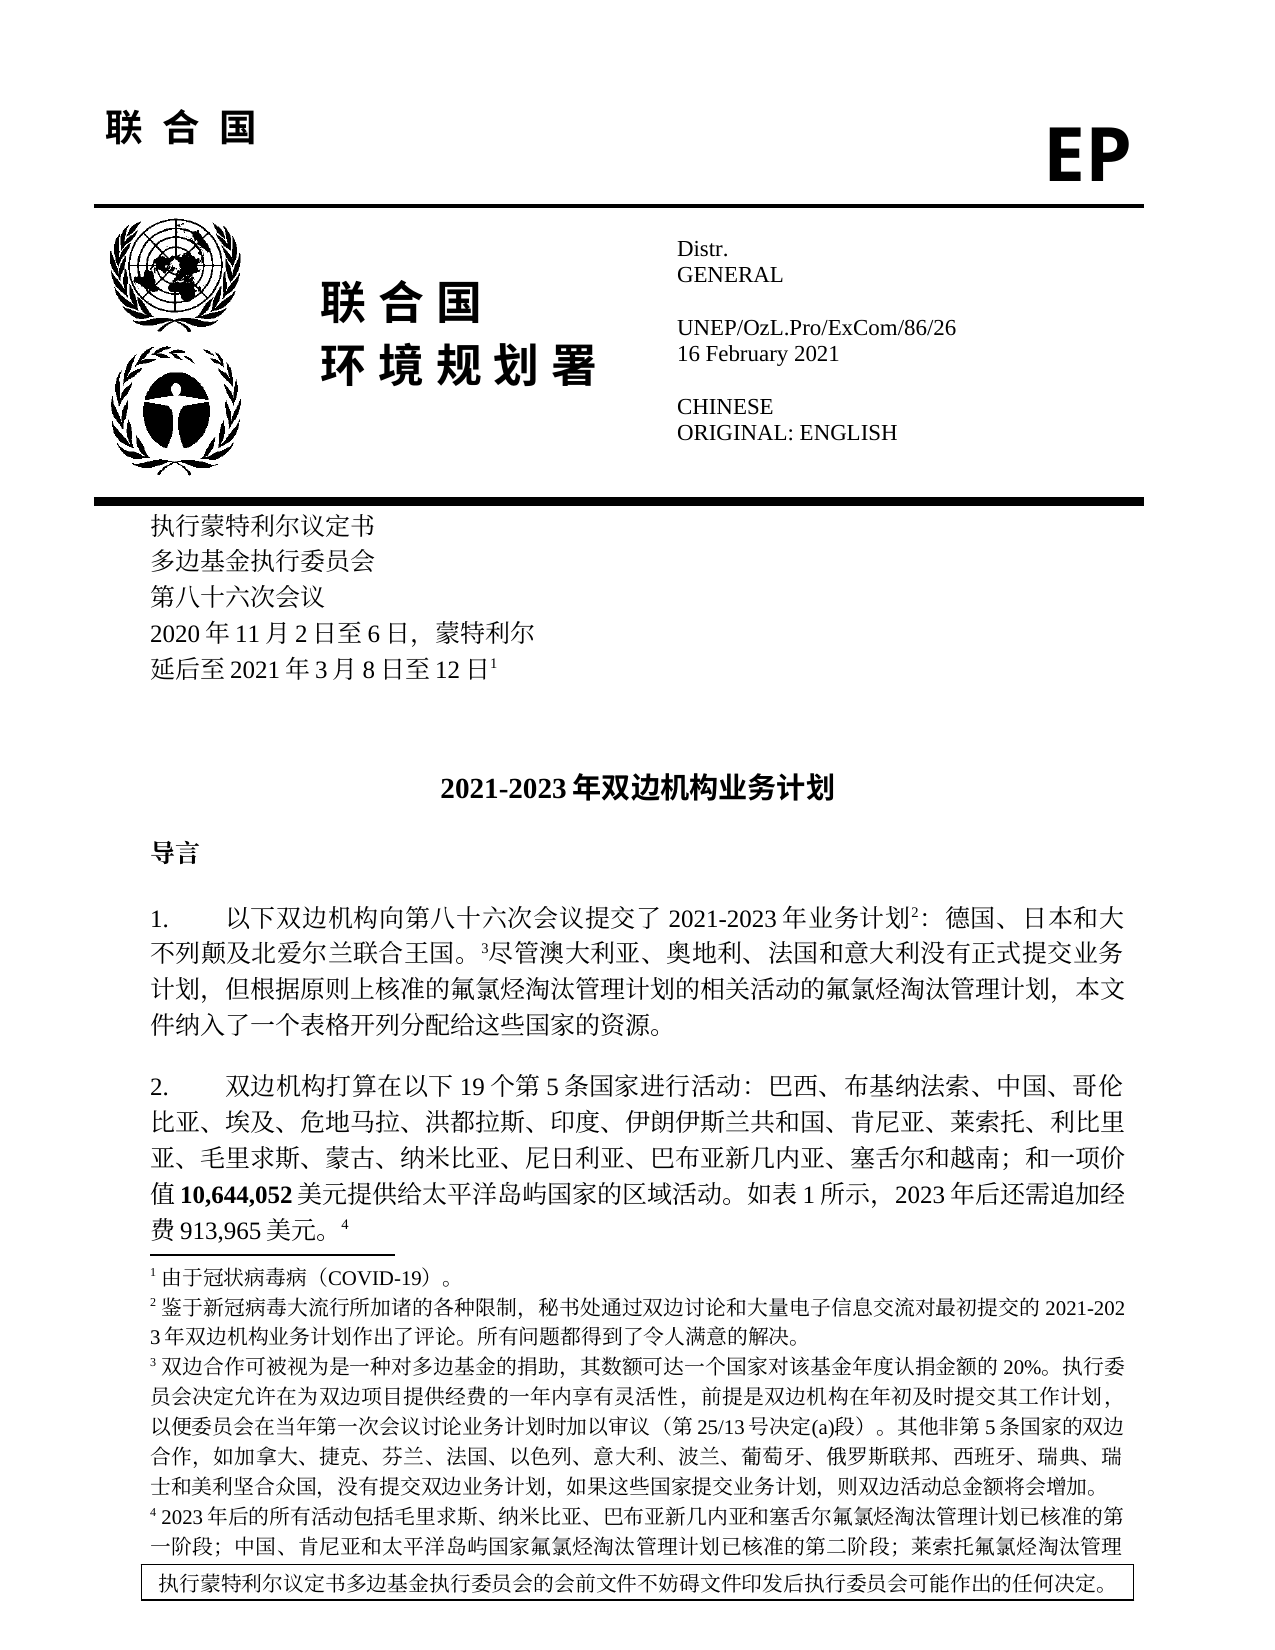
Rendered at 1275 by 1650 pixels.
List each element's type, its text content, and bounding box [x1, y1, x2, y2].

table_header EP [666, 101, 1144, 203]
subtitle 以下双边机构向第八十六次会议提交了2021-2023年业务计划：德国、日本和大不列颠及北爱尔兰联合王国。尽管澳大利亚、奥地利、法国和意大利没有正式提交业务计划，但根据原则上核准的氟氯烃淘汰管理计划的相关活动的氟氯烃淘汰管理计划，本文件纳入了一个表格开列分配给这些国家的资源。 [150, 898, 1125, 1042]
table_header 联 合 国 [94, 101, 666, 203]
table_cell Distr. GENERAL 16 February 2021 CHINESE ORIGINAL: ENGLISH [666, 208, 1144, 497]
title 2021-2023年双边机构业务计划 [150, 765, 1125, 807]
subtitle 双边机构打算在以下19个第5条国家进行活动：巴西、布基纳法索、中国、哥伦比亚、埃及、危地马拉、洪都拉斯、印度、伊朗伊斯兰共和国、肯尼亚、莱索托、利比里亚、毛里求斯、蒙古、纳米比亚、尼日利亚、巴布亚新几内亚、塞舌尔和越南；和一项价值10,644,052美元提供给太平洋岛屿国家的区域活动。如表1所示，2023年后还需追加经费913,965美元。 [150, 1067, 1125, 1247]
text 延后至至12日 [150, 650, 1125, 686]
text 至6日，蒙特利尔 [150, 614, 1125, 650]
text 导言 [150, 833, 1125, 869]
text 执行蒙特利尔议定书 多边基金执行委员会 第八十六次会议 [150, 506, 1125, 614]
table_cell 联 合 国 环 境 规 划 署 [309, 208, 666, 497]
table_cell [94, 208, 309, 497]
